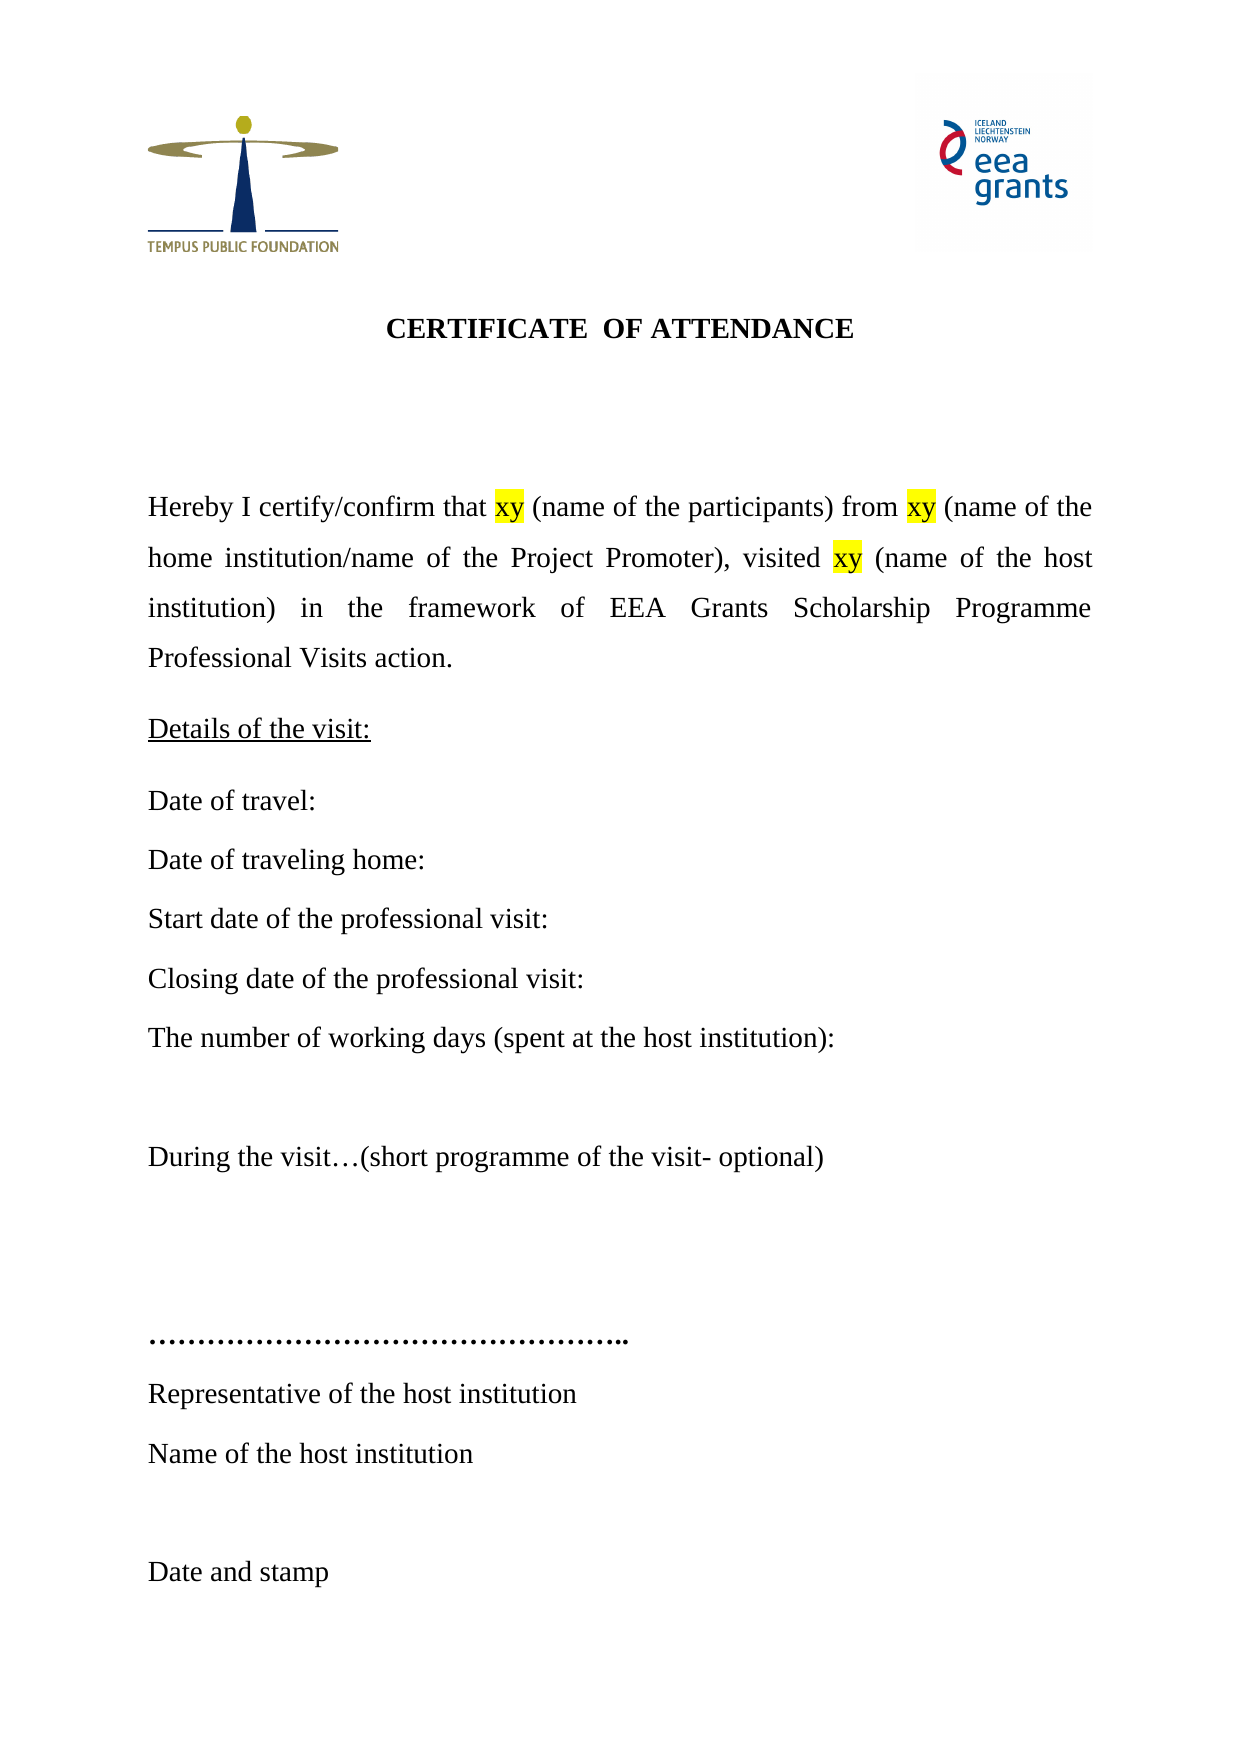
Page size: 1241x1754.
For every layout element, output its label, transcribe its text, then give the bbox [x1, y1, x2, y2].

text Hereby I certify/confirm that xy (name of the participants) from xy (name of the home institution/name of the Project Promoter), visited xy (name of the host institution) in the framework of EEA Grants Scholarship Programme Professional Visits action. [148, 489, 1093, 674]
text During the visit…(short programme of the visit- optional) [148, 1139, 1093, 1172]
text Date of traveling home: [148, 842, 1093, 876]
text Details of the visit: [148, 711, 1093, 745]
text The number of working days (spent at the host institution): [148, 1020, 1093, 1054]
text ………………………………………….. [148, 1317, 1093, 1351]
text Closing date of the professional visit: [148, 961, 1093, 994]
picture [147, 116, 339, 252]
text CERTIFICATE OF ATTENDANCE [148, 311, 1093, 345]
text Name of the host institution [148, 1436, 1093, 1469]
text Date of travel: [148, 783, 1093, 816]
picture [914, 73, 1093, 252]
text Start date of the professional visit: [148, 901, 1093, 935]
text Date and stamp [148, 1554, 1093, 1588]
text Representative of the host institution [148, 1376, 1093, 1410]
